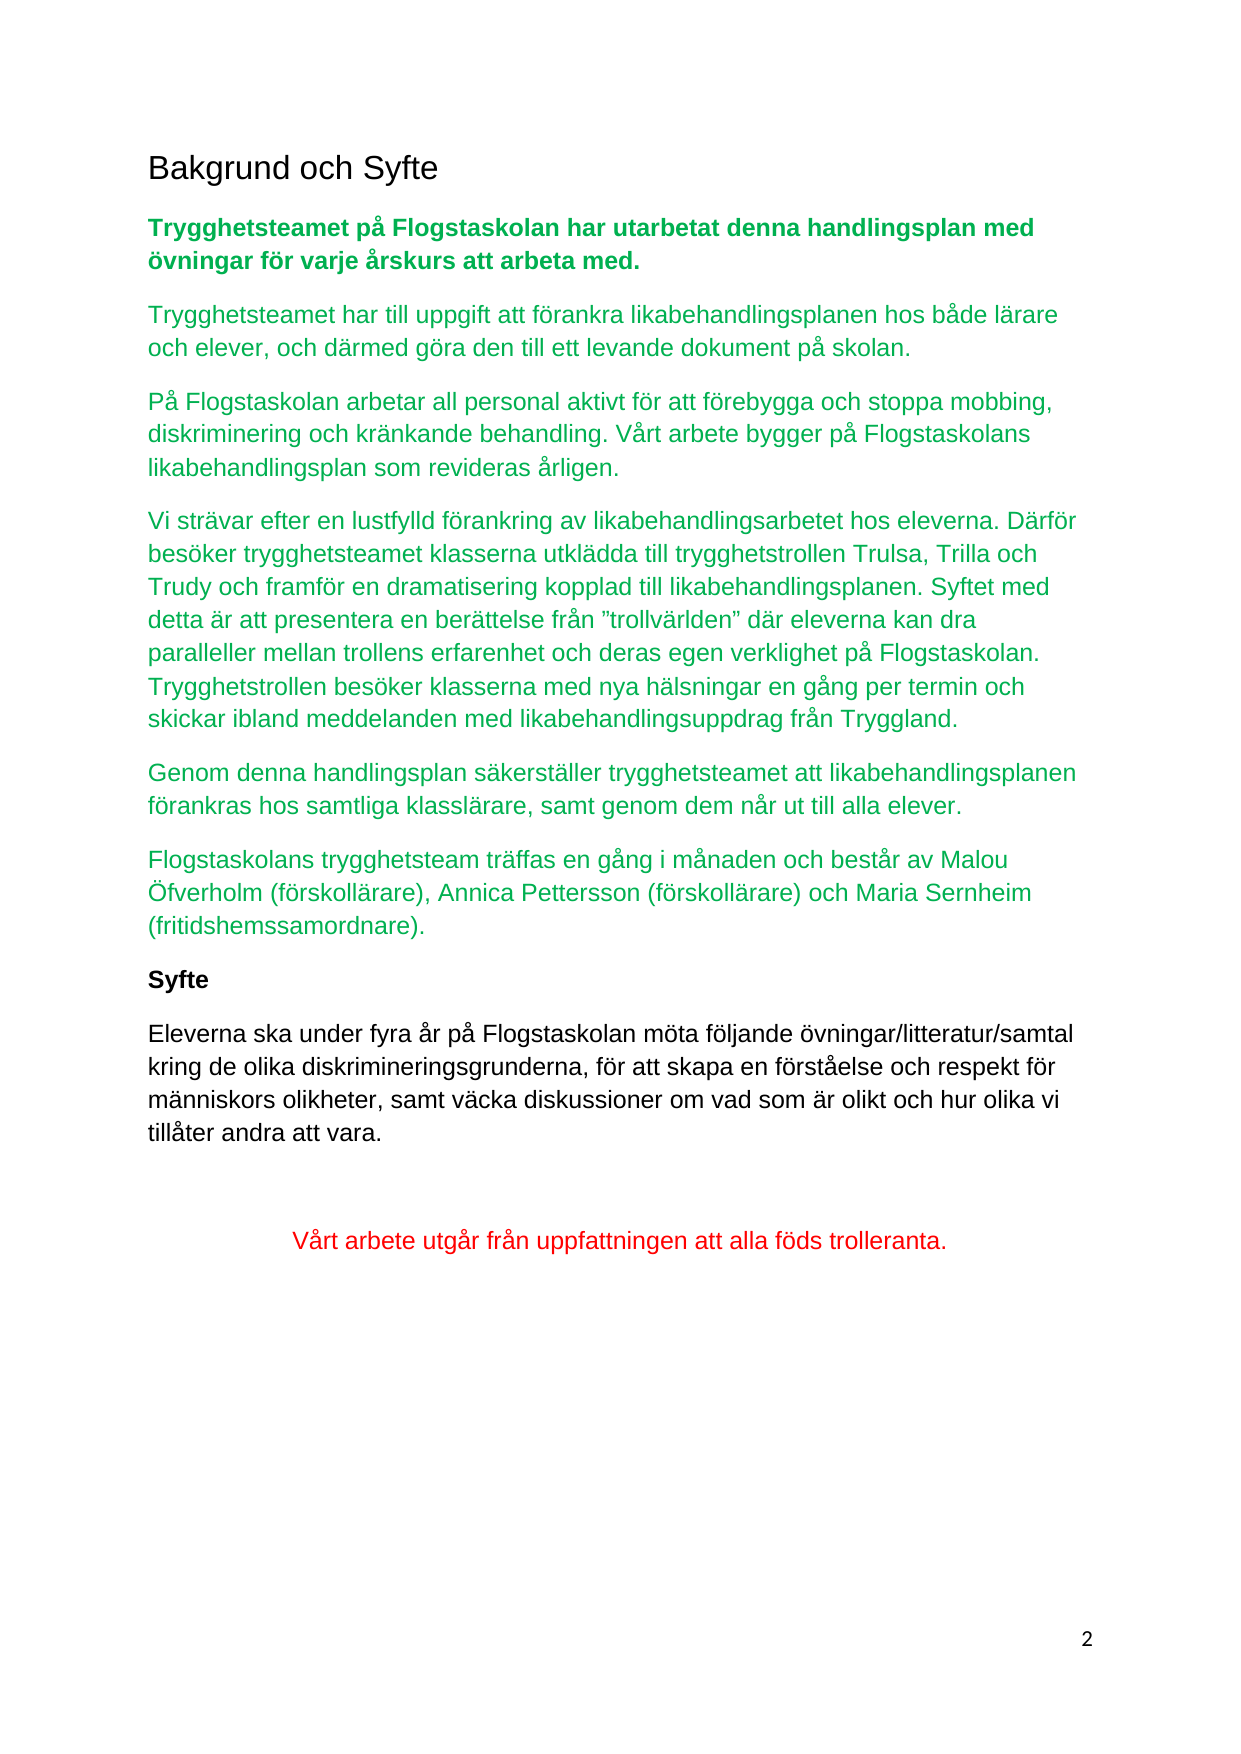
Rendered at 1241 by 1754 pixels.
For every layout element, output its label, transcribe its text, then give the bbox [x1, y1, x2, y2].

text Genom denna handlingsplan säkerställer trygghetsteamet att likabehandlingsplanen förankras hos samtliga klasslärare, samt genom dem når ut till alla elever. [148, 758, 1092, 820]
text Flogstaskolans trygghetsteam träffas en gång i månaden och består av Malou Öfverholm (förskollärare), Annica Pettersson (förskollärare) och Maria Sernheim (fritidshemssamordnare). [148, 845, 1092, 940]
text Vi strävar efter en lustfylld förankring av likabehandlingsarbetet hos eleverna. Därför besöker trygghetsteamet klasserna utklädda till trygghetstrollen Trulsa, Trilla och Trudy och framför en dramatisering kopplad till likabehandlingsplanen. Syftet med detta är att presentera en berättelse från ”trollvärlden” där eleverna kan dra paralleller mellan trollens erfarenhet och deras egen verklighet på Flogstaskolan. Trygghetstrollen besöker klasserna med nya hälsningar en gång per termin och skickar ibland meddelanden med likabehandlingsuppdrag från Tryggland. [148, 506, 1092, 733]
text Syfte [148, 965, 1092, 994]
text Eleverna ska under fyra år på Flogstaskolan möta följande övningar/litteratur/samtal kring de olika diskrimineringsgrunderna, för att skapa en förståelse och respekt för människors olikheter, samt väcka diskussioner om vad som är olikt och hur olika vi tillåter andra att vara. [148, 1019, 1092, 1147]
text På Flogstaskolan arbetar all personal aktivt för att förebygga och stoppa mobbing, diskriminering och kränkande behandling. Vårt arbete bygger på Flogstaskolans likabehandlingsplan som revideras årligen. [148, 386, 1092, 481]
text Bakgrund och Syfte [148, 148, 1092, 186]
text Trygghetsteamet på Flogstaskolan har utarbetat denna handlingsplan med övningar för varje årskurs att arbeta med. [148, 213, 1092, 274]
text Vårt arbete utgår från uppfattningen att alla föds trolleranta. [148, 1226, 1092, 1254]
text Trygghetsteamet har till uppgift att förankra likabehandlingsplanen hos både lärare och elever, och därmed göra den till ett levande dokument på skolan. [148, 299, 1092, 361]
